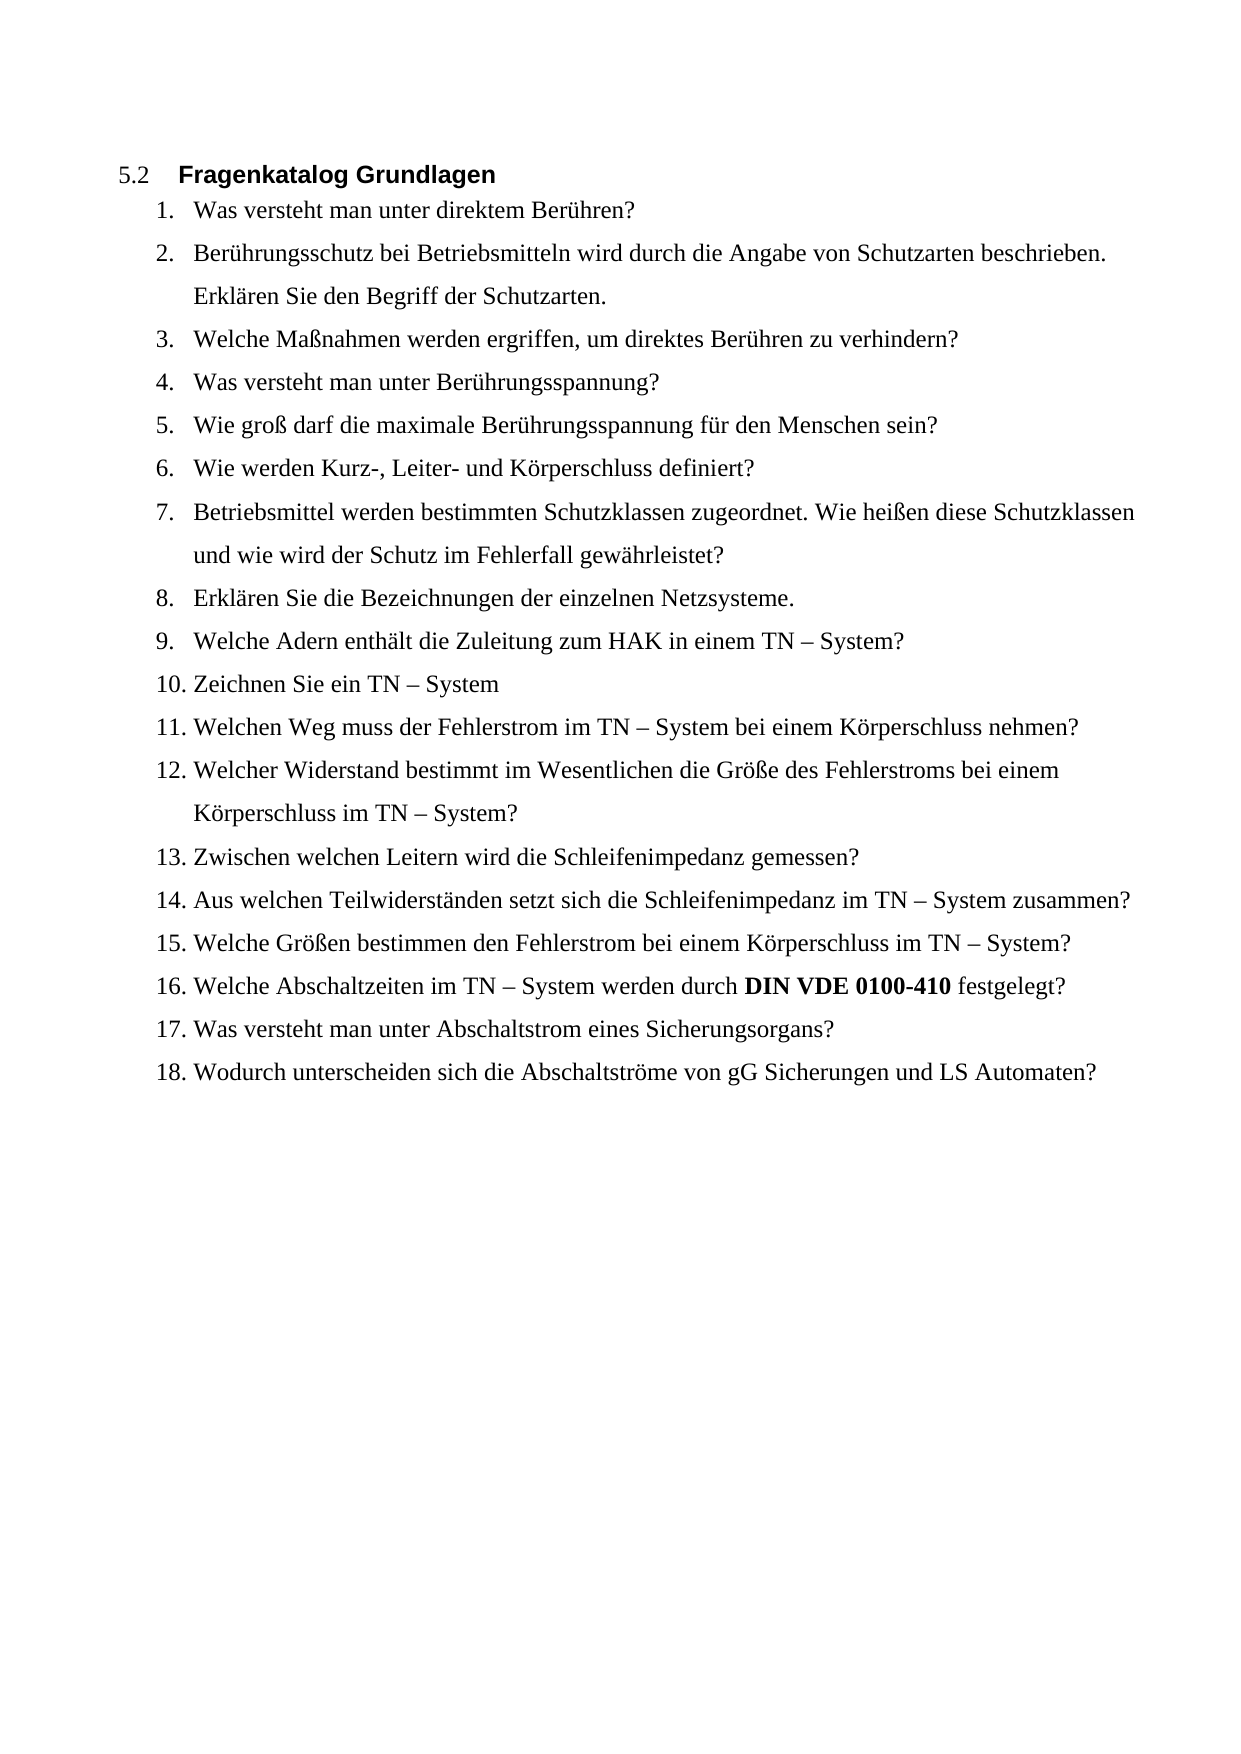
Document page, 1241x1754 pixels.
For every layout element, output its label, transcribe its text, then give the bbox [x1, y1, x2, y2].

list Was versteht man unter Abschaltstrom eines Sicherungsorgans? [156, 1014, 1137, 1043]
list Welche Maßnahmen werden ergriffen, um direktes Berühren zu verhindern? [156, 324, 1137, 353]
list Welchen Weg muss der Fehlerstrom im TN – System bei einem Körperschluss nehmen? [156, 712, 1137, 741]
list Welche Abschaltzeiten im TN – System werden durch DIN VDE 0100-410 festgelegt? [156, 971, 1137, 1000]
list Was versteht man unter Berührungsspannung? [156, 367, 1137, 396]
subtitle Fragenkatalog Grundlagen [118, 159, 1137, 188]
list Welcher Widerstand bestimmt im Wesentlichen die Größe des Fehlerstroms bei einem Körperschluss im TN – System? [156, 755, 1137, 827]
list Zeichnen Sie ein TN – System [156, 669, 1137, 698]
list Wie groß darf die maximale Berührungsspannung für den Menschen sein? [156, 410, 1137, 439]
list Berührungsschutz bei Betriebsmitteln wird durch die Angabe von Schutzarten beschrieben. Erklären Sie den Begriff der Schutzarten. [156, 238, 1137, 310]
list Welche Größen bestimmen den Fehlerstrom bei einem Körperschluss im TN – System? [156, 928, 1137, 957]
list Wodurch unterscheiden sich die Abschaltströme von gG Sicherungen und LS Automaten? [156, 1057, 1137, 1086]
list Aus welchen Teilwiderständen setzt sich die Schleifenimpedanz im TN – System zusammen? [156, 885, 1137, 913]
list Zwischen welchen Leitern wird die Schleifenimpedanz gemessen? [156, 842, 1137, 870]
list Was versteht man unter direktem Berühren? [156, 195, 1137, 223]
list Erklären Sie die Bezeichnungen der einzelnen Netzsysteme. [156, 583, 1137, 612]
list Betriebsmittel werden bestimmten Schutzklassen zugeordnet. Wie heißen diese Schutzklassen und wie wird der Schutz im Fehlerfall gewährleistet? [156, 497, 1137, 568]
list Wie werden Kurz-, Leiter- und Körperschluss definiert? [156, 453, 1137, 482]
list Welche Adern enthält die Zuleitung zum HAK in einem TN – System? [156, 626, 1137, 655]
